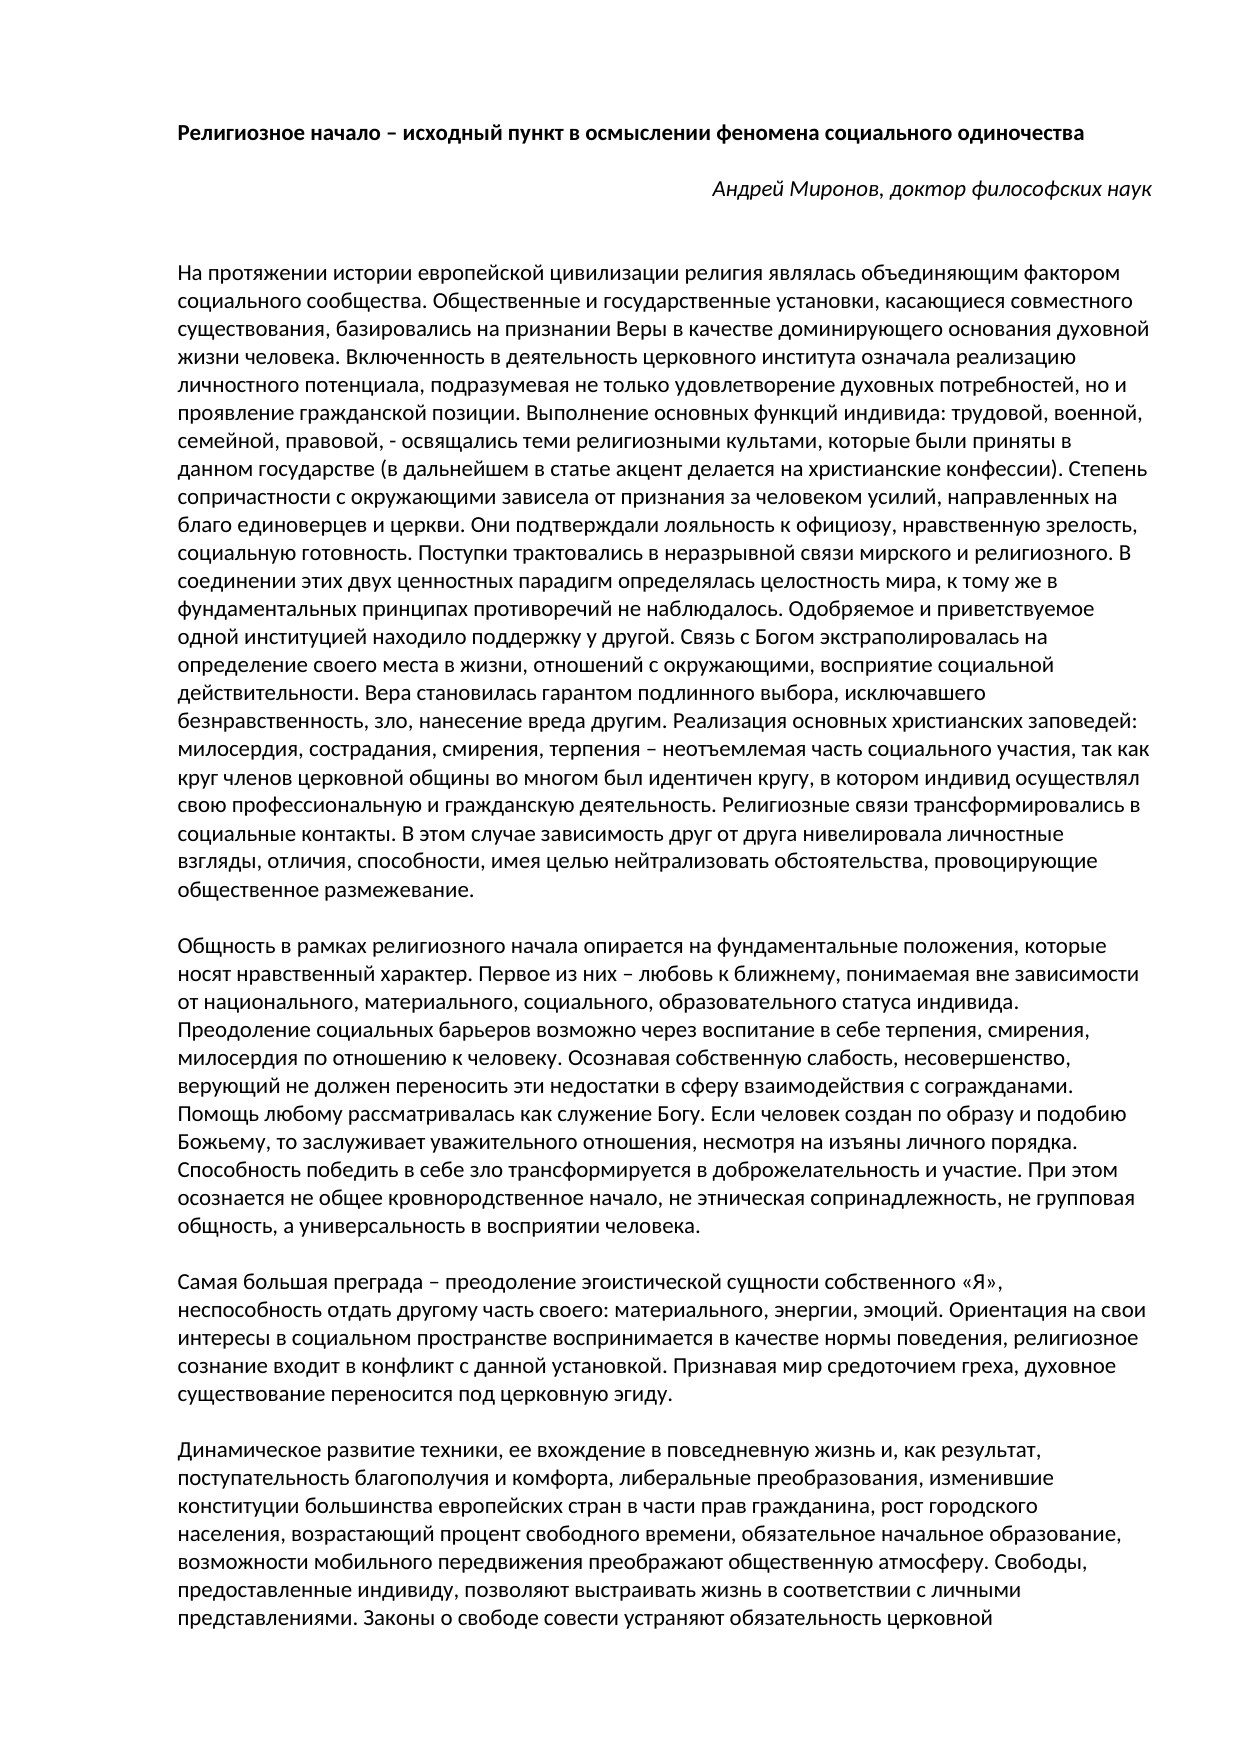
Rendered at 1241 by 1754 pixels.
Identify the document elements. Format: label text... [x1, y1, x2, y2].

text Андрей Миронов, доктор философских наук [177, 174, 1152, 202]
text Общность в рамках религиозного начала опирается на фундаментальные положения, которые носят нравственный характер. Первое из них – любовь к ближнему, понимаемая вне зависимости от национального, материального, социального, образовательного статуса индивида. Преодоление социальных барьеров возможно через воспитание в себе терпения, смирения, милосердия по отношению к человеку. Осознавая собственную слабость, несовершенство, верующий не должен переносить эти недостатки в сферу взаимодействия с согражданами. Помощь любому рассматривалась как служение Богу. Если человек создан по образу и подобию Божьему, то заслуживает уважительного отношения, несмотря на изъяны личного порядка. Способность победить в себе зло трансформируется в доброжелательность и участие. При этом осознается не общее кровнородственное начало, не этническая сопринадлежность, не групповая общность, а универсальность в восприятии человека. [177, 931, 1152, 1239]
text Самая большая преграда – преодоление эгоистической сущности собственного «Я», неспособность отдать другому часть своего: материального, энергии, эмоций. Ориентация на свои интересы в социальном пространстве воспринимается в качестве нормы поведения, религиозное сознание входит в конфликт с данной установкой. Признавая мир средоточием греха, духовное существование переносится под церковную эгиду. [177, 1267, 1152, 1407]
text Религиозное начало – исходный пункт в осмыслении феномена социального одиночества [177, 118, 1152, 146]
text На протяжении истории европейской цивилизации религия являлась объединяющим фактором социального сообщества. Общественные и государственные установки, касающиеся совместного существования, базировались на признании Веры в качестве доминирующего основания духовной жизни человека. Включенность в деятельность церковного института означала реализацию личностного потенциала, подразумевая не только удовлетворение духовных потребностей, но и проявление гражданской позиции. Выполнение основных функций индивида: трудовой, военной, семейной, правовой, - освящались теми религиозными культами, которые были приняты в данном государстве (в дальнейшем в статье акцент делается на христианские конфессии). Степень сопричастности с окружающими зависела от признания за человеком усилий, направленных на благо единоверцев и церкви. Они подтверждали лояльность к официозу, нравственную зрелость, социальную готовность. Поступки трактовались в неразрывной связи мирского и религиозного. В соединении этих двух ценностных парадигм определялась целостность мира, к тому же в фундаментальных принципах противоречий не наблюдалось. Одобряемое и приветствуемое одной институцией находило поддержку у другой. Связь с Богом экстраполировалась на определение своего места в жизни, отношений с окружающими, восприятие социальной действительности. Вера становилась гарантом подлинного выбора, исключавшего безнравственность, зло, нанесение вреда другим. Реализация основных христианских заповедей: милосердия, сострадания, смирения, терпения – неотъемлемая часть социального участия, так как круг членов церковной общины во многом был идентичен кругу, в котором индивид осуществлял свою профессиональную и гражданскую деятельность. Религиозные связи трансформировались в социальные контакты. В этом случае зависимость друг от друга нивелировала личностные взгляды, отличия, способности, имея целью нейтрализовать обстоятельства, провоцирующие общественное размежевание. [177, 258, 1152, 903]
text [177, 1435, 1152, 1631]
